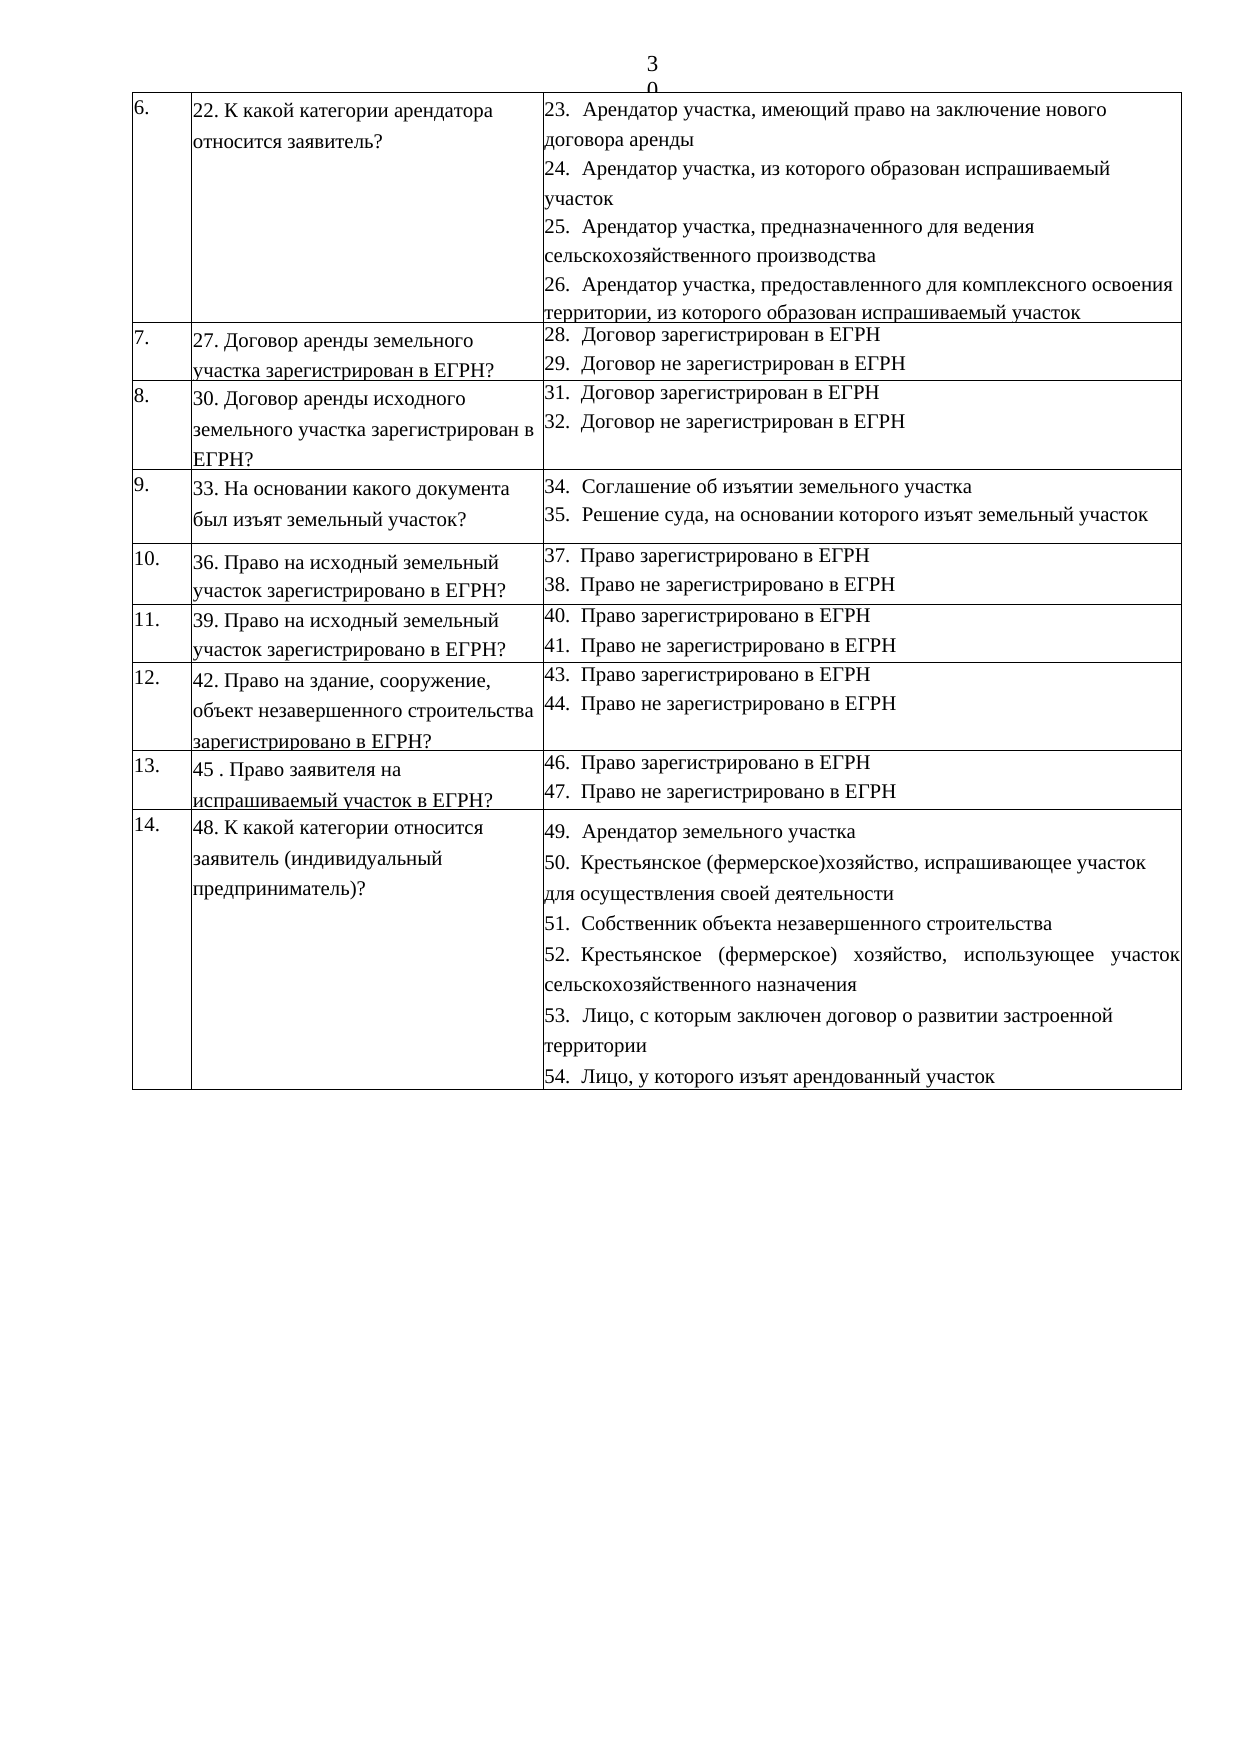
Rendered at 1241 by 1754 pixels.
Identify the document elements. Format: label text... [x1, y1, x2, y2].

table_cell 7. [133, 323, 191, 380]
table_cell Право зарегистрировано в ЕГРН Право не зарегистрировано в ЕГРН [544, 544, 1181, 603]
table_cell 13. [133, 751, 191, 809]
table_cell Соглашение об изъятии земельного участка Решение суда, на основании которого изъят земельный участок [544, 470, 1181, 543]
table_cell Договор зарегистрирован в ЕГРН Договор не зарегистрирован в ЕГРН [544, 323, 1181, 380]
table_cell Договор зарегистрирован в ЕГРН Договор не зарегистрирован в ЕГРН [544, 381, 1181, 469]
table_cell 22. К какой категории арендатора относится заявитель? [192, 93, 543, 322]
table_cell 48. К какой категории относится заявитель (индивидуальный предприниматель)? [192, 810, 543, 1089]
table_cell 8. [133, 381, 191, 469]
table_cell 30. Договор аренды исходного земельного участка зарегистрирован в ЕГРН? [192, 381, 543, 469]
table_cell Право зарегистрировано в ЕГРН Право не зарегистрировано в ЕГРН [544, 605, 1181, 662]
table_cell 42. Право на здание, сооружение, объект незавершенного строительства зарегистрировано в ЕГРН? [192, 663, 543, 750]
table_cell 11. [133, 605, 191, 662]
table_cell 9. [133, 470, 191, 543]
table_cell 14. [133, 810, 191, 1089]
table_cell 36. Право на исходный земельный участок зарегистрировано в ЕГРН? [192, 544, 543, 603]
table_cell Арендатор земельного участка Крестьянское (фермерское)хозяйство, испрашивающее участок для осуществления своей деятельности Собственник объекта незавершенного строительства Крестьянское (фермерское) хозяйство, использующее участок сельскохозяйственного назначения Лицо, с которым заключен договор о развитии застроенной территории Лицо, у которого изъят арендованный участок [544, 810, 1181, 1089]
table_cell 6. [133, 93, 191, 322]
table_cell 39. Право на исходный земельный участок зарегистрировано в ЕГРН? [192, 605, 543, 662]
table_cell 27. Договор аренды земельного участка зарегистрирован в ЕГРН? [192, 323, 543, 380]
table_cell 33. На основании какого документа был изъят земельный участок? [192, 470, 543, 543]
table_cell Право зарегистрировано в ЕГРН Право не зарегистрировано в ЕГРН [544, 663, 1181, 750]
table_cell Право зарегистрировано в ЕГРН Право не зарегистрировано в ЕГРН [544, 751, 1181, 809]
table_cell 10. [133, 544, 191, 603]
table_cell 12. [133, 663, 191, 750]
table_cell 45 . Право заявителя на испрашиваемый участок в ЕГРН? [192, 751, 543, 809]
table_cell Арендатор участка, имеющий право на заключение нового договора аренды Арендатор участка, из которого образован испрашиваемый участок Арендатор участка, предназначенного для ведения сельскохозяйственного производства Арендатор участка, предоставленного для комплексного освоения территории, из которого образован испрашиваемый участок [544, 93, 1181, 322]
